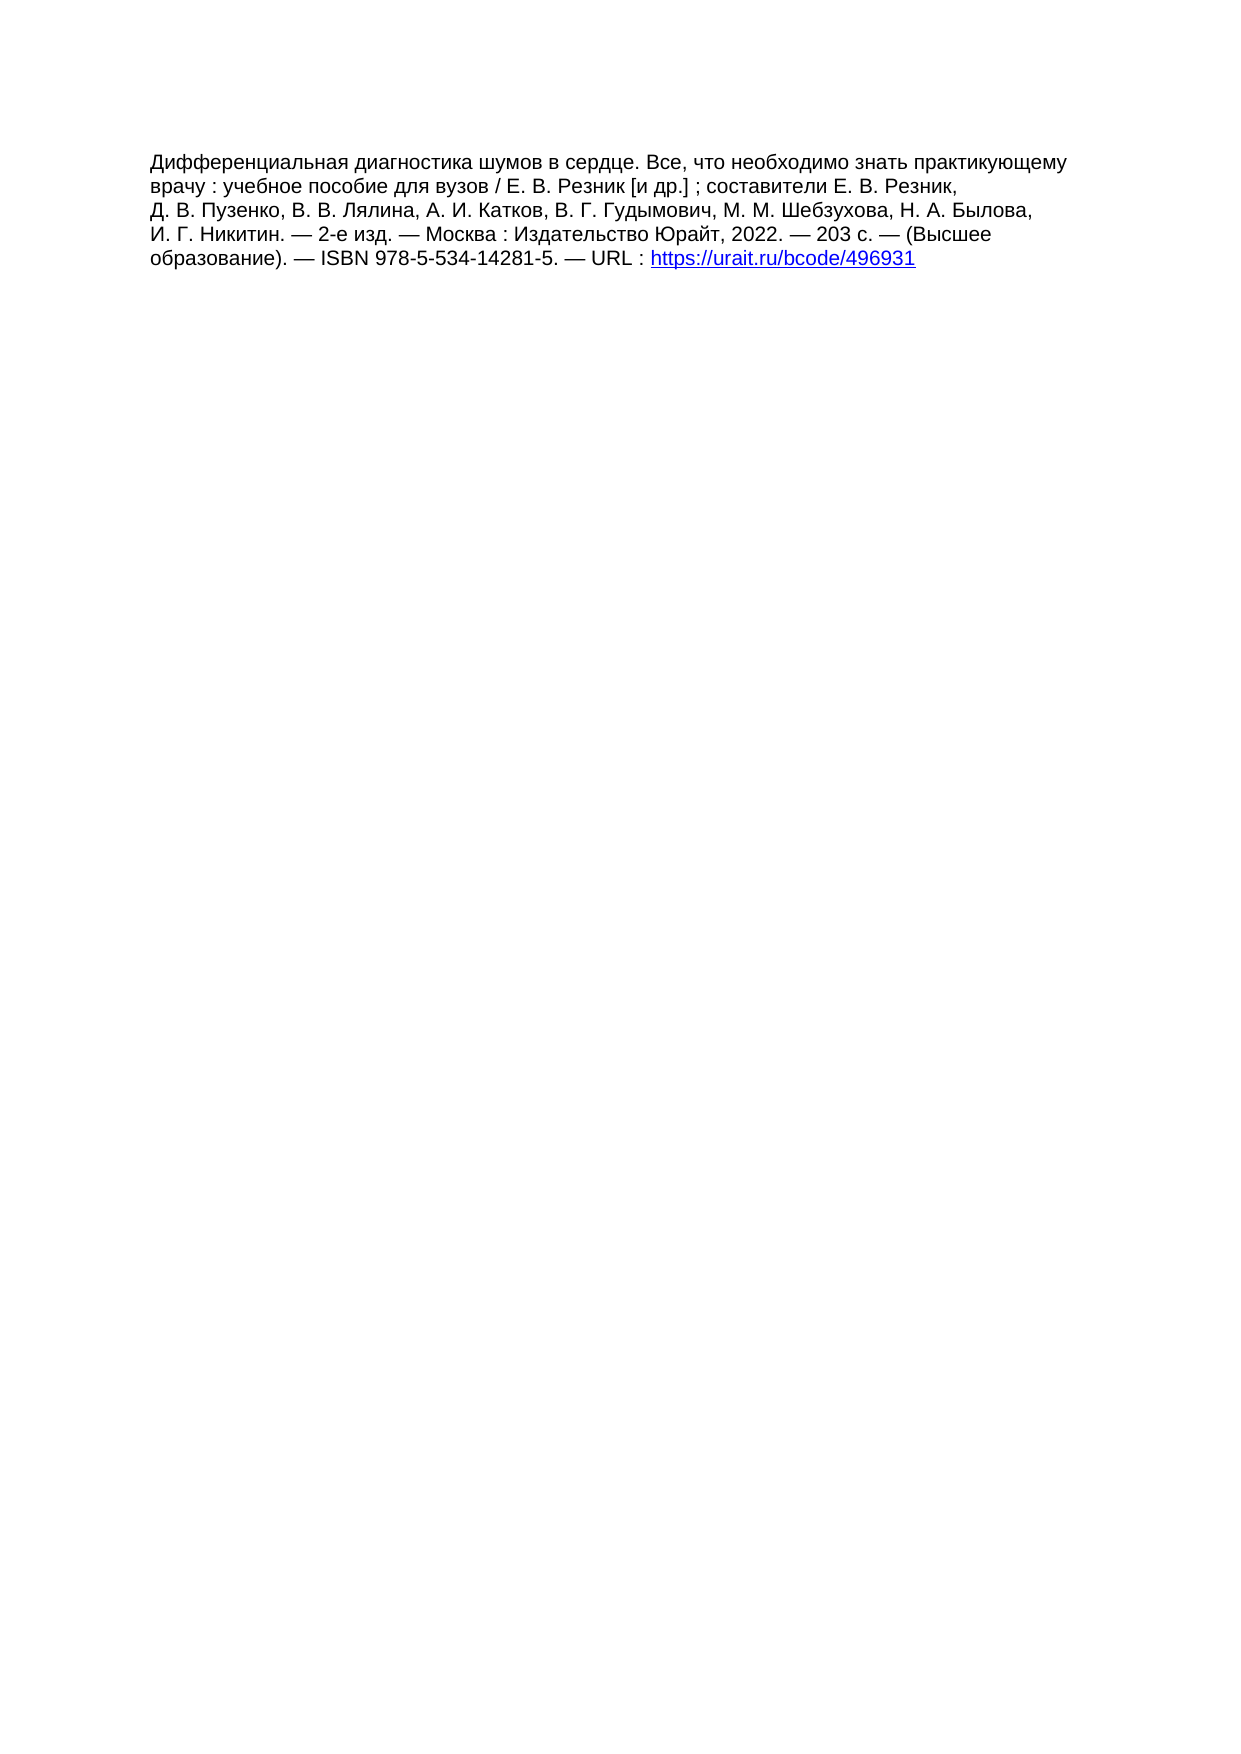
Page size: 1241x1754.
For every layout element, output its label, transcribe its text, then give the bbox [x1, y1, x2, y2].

text Дифференциальная диагностика шумов в сердце. Все, что необходимо знать практикующему врачу : учебное пособие для вузов / Е. В. Резник [и др.] ; составители Е. В. Резник, Д. В. Пузенко, В. В. Лялина, А. И. Катков, В. Г. Гудымович, М. М. Шебзухова, Н. А. Былова, И. Г. Никитин. — 2-е изд. — Москва : Издательство Юрайт, 2022. — 203 с. — (Высшее образование). — ISBN 978-5-534-14281-5. — URL : https://urait.ru/bcode/496931 [150, 150, 1090, 270]
